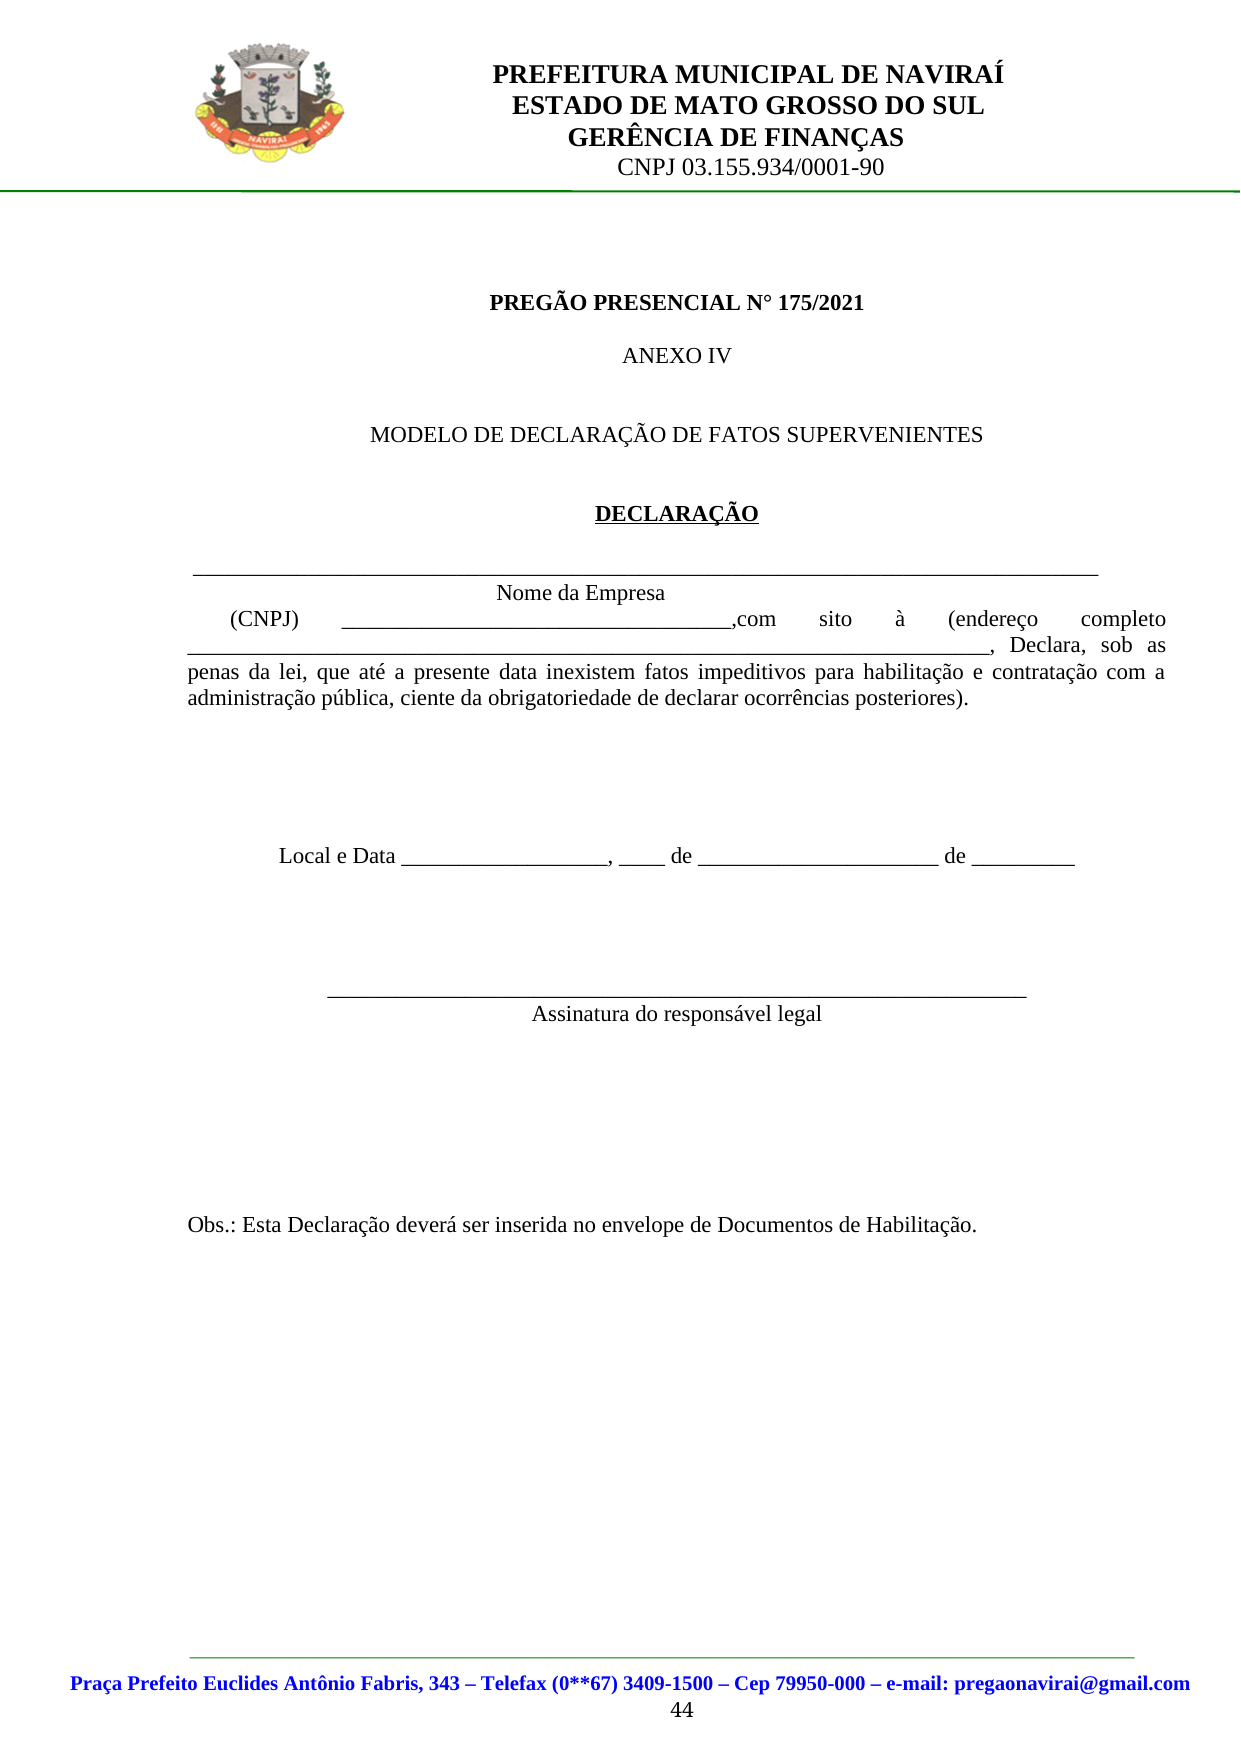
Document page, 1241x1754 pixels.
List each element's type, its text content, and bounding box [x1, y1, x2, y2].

text Local e Data __________________, ____ de _____________________ de _________ [187, 842, 1166, 869]
text Obs.: Esta Declaração deverá ser inserida no envelope de Documentos de Habilitação. [187, 1211, 1166, 1238]
text (CNPJ) __________________________________,com sito à (endereço completo ______________________________________________________________________, Declara, sob as penas da lei, que até a presente data inexistem fatos impeditivos para habilitação e contratação com a administração pública, ciente da obrigatoriedade de declarar ocorrências posteriores). [187, 605, 1166, 711]
text MODELO DE DECLARAÇÃO DE FATOS SUPERVENIENTES [187, 421, 1166, 447]
text DECLARAÇÃO [187, 500, 1166, 526]
text _____________________________________________________________ [187, 974, 1166, 1001]
text Assinatura do responsável legal [187, 1001, 1166, 1027]
text Nome da Empresa [187, 579, 1166, 605]
text PREGÃO PRESENCIAL N° 175/2021 [187, 289, 1166, 315]
subtitle ANEXO IV [187, 342, 1166, 368]
text _______________________________________________________________________________ [187, 552, 1166, 579]
